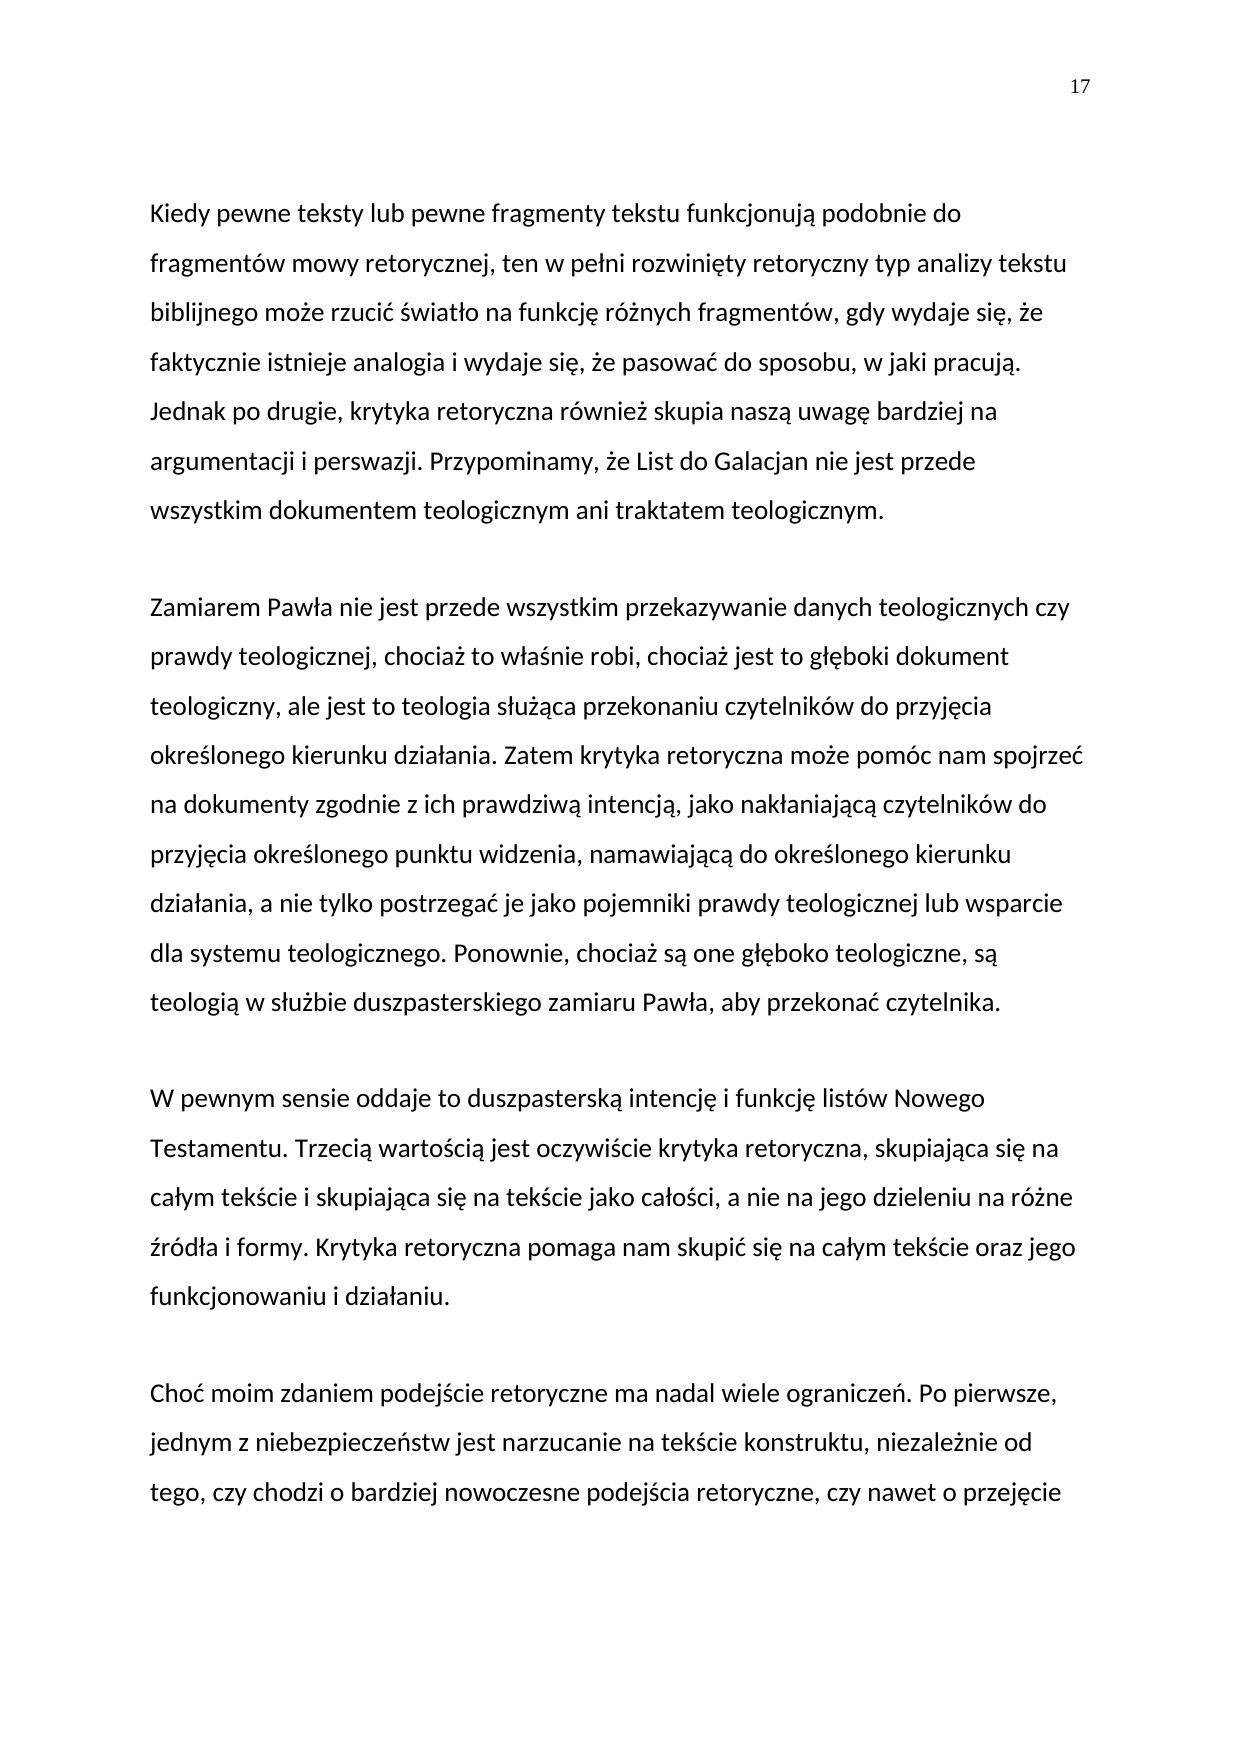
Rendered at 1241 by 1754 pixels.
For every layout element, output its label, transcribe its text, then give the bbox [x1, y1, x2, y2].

text Kiedy pewne teksty lub pewne fragmenty tekstu funkcjonują podobnie do fragmentów mowy retorycznej, ten w pełni rozwinięty retoryczny typ analizy tekstu biblijnego może rzucić światło na funkcję różnych fragmentów, gdy wydaje się, że faktycznie istnieje analogia i wydaje się, że pasować do sposobu, w jaki pracują. Jednak po drugie, krytyka retoryczna również skupia naszą uwagę bardziej na argumentacji i perswazji. Przypominamy, że List do Galacjan nie jest przede wszystkim dokumentem teologicznym ani traktatem teologicznym. [150, 197, 1090, 527]
text Zamiarem Pawła nie jest przede wszystkim przekazywanie danych teologicznych czy prawdy teologicznej, chociaż to właśnie robi, chociaż jest to głęboki dokument teologiczny, ale jest to teologia służąca przekonaniu czytelników do przyjęcia określonego kierunku działania. Zatem krytyka retoryczna może pomóc nam spojrzeć na dokumenty zgodnie z ich prawdziwą intencją, jako nakłaniającą czytelników do przyjęcia określonego punktu widzenia, namawiającą do określonego kierunku działania, a nie tylko postrzegać je jako pojemniki prawdy teologicznej lub wsparcie dla systemu teologicznego. Ponownie, chociaż są one głęboko teologiczne, są teologią w służbie duszpasterskiego zamiaru Pawła, aby przekonać czytelnika. [150, 590, 1090, 1018]
text W pewnym sensie oddaje to duszpasterską intencję i funkcję listów Nowego Testamentu. Trzecią wartością jest oczywiście krytyka retoryczna, skupiająca się na całym tekście i skupiająca się na tekście jako całości, a nie na jego dzieleniu na różne źródła i formy. Krytyka retoryczna pomaga nam skupić się na całym tekście oraz jego funkcjonowaniu i działaniu. [150, 1082, 1090, 1313]
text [150, 1376, 1090, 1508]
